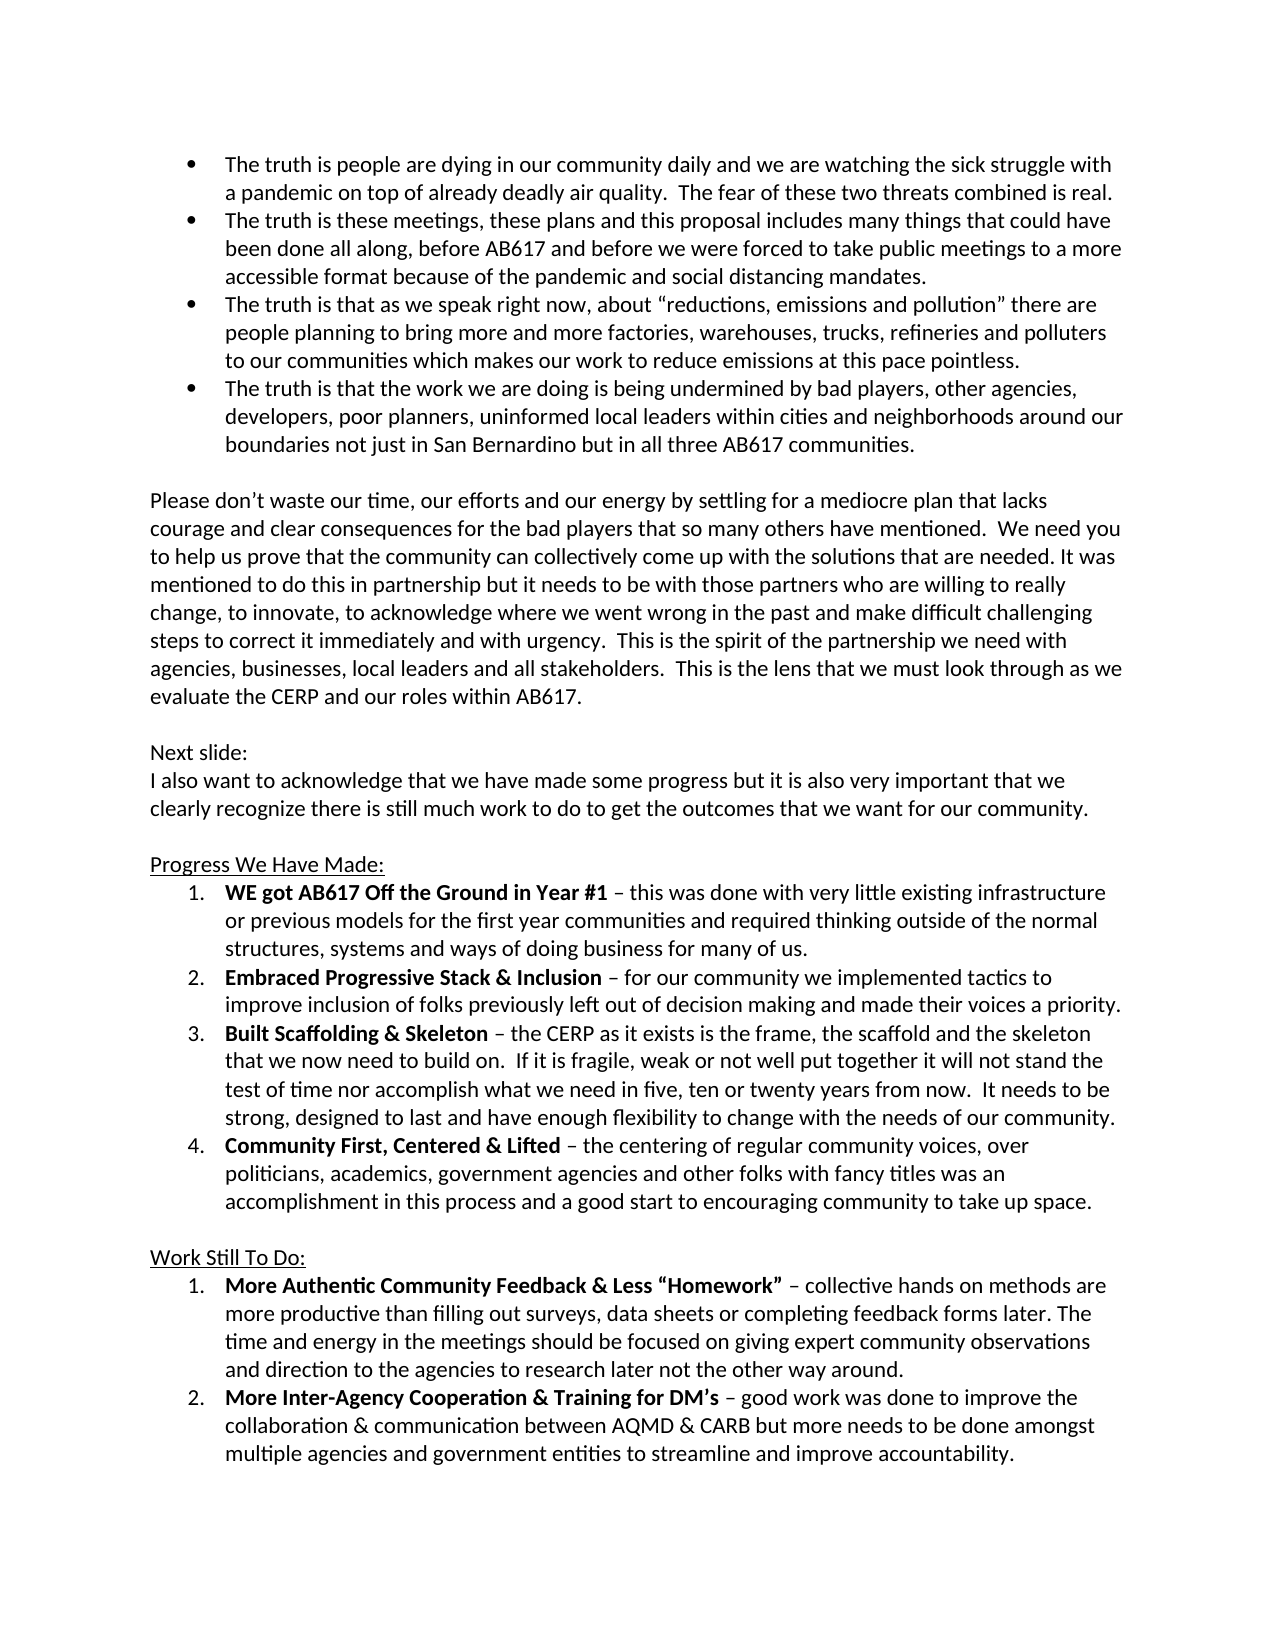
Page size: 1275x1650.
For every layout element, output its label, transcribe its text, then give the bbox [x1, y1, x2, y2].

list The truth is that the work we are doing is being undermined by bad players, other agencies, developers, poor planners, uninformed local leaders within cities and neighborhoods around our boundaries not just in San Bernardino but in all three AB617 communities. [187, 374, 1125, 458]
list More Inter-Agency Cooperation & Training for DM’s – good work was done to improve the collaboration & communication between AQMD & CARB but more needs to be done amongst multiple agencies and government entities to streamline and improve accountability. [187, 1383, 1125, 1467]
list More Authentic Community Feedback & Less “Homework” – collective hands on methods are more productive than filling out surveys, data sheets or completing feedback forms later. The time and energy in the meetings should be focused on giving expert community observations and direction to the agencies to research later not the other way around. [187, 1271, 1125, 1383]
list The truth is people are dying in our community daily and we are watching the sick struggle with a pandemic on top of already deadly air quality. The fear of these two threats combined is real. [187, 150, 1125, 206]
text Please don’t waste our time, our efforts and our energy by settling for a mediocre plan that lacks courage and clear consequences for the bad players that so many others have mentioned. We need you to help us prove that the community can collectively come up with the solutions that are needed. It was mentioned to do this in partnership but it needs to be with those partners who are willing to really change, to innovate, to acknowledge where we went wrong in the past and make difficult challenging steps to correct it immediately and with urgency. This is the spirit of the partnership we need with agencies, businesses, local leaders and all stakeholders. This is the lens that we must look through as we evaluate the CERP and our roles within AB617. [150, 486, 1125, 710]
text Progress We Have Made: [150, 851, 1125, 878]
list The truth is these meetings, these plans and this proposal includes many things that could have been done all along, before AB617 and before we were forced to take public meetings to a more accessible format because of the pandemic and social distancing mandates. [187, 206, 1125, 290]
list WE got AB617 Off the Ground in Year #1 – this was done with very little existing infrastructure or previous models for the first year communities and required thinking outside of the normal structures, systems and ways of doing business for many of us. [187, 878, 1125, 963]
text Work Still To Do: [150, 1243, 1125, 1271]
text Next slide: [150, 738, 1125, 766]
list Community First, Centered & Lifted – the centering of regular community voices, over politicians, academics, government agencies and other folks with fancy titles was an accomplishment in this process and a good start to encouraging community to take up space. [187, 1131, 1125, 1215]
list Embraced Progressive Stack & Inclusion – for our community we implemented tactics to improve inclusion of folks previously left out of decision making and made their voices a priority. [187, 963, 1125, 1019]
text I also want to acknowledge that we have made some progress but it is also very important that we clearly recognize there is still much work to do to get the outcomes that we want for our community. [150, 766, 1125, 822]
list The truth is that as we speak right now, about “reductions, emissions and pollution” there are people planning to bring more and more factories, warehouses, trucks, refineries and polluters to our communities which makes our work to reduce emissions at this pace pointless. [187, 290, 1125, 374]
list Built Scaffolding & Skeleton – the CERP as it exists is the frame, the scaffold and the skeleton that we now need to build on. If it is fragile, weak or not well put together it will not stand the test of time nor accomplish what we need in five, ten or twenty years from now. It needs to be strong, designed to last and have enough flexibility to change with the needs of our community. [187, 1019, 1125, 1131]
